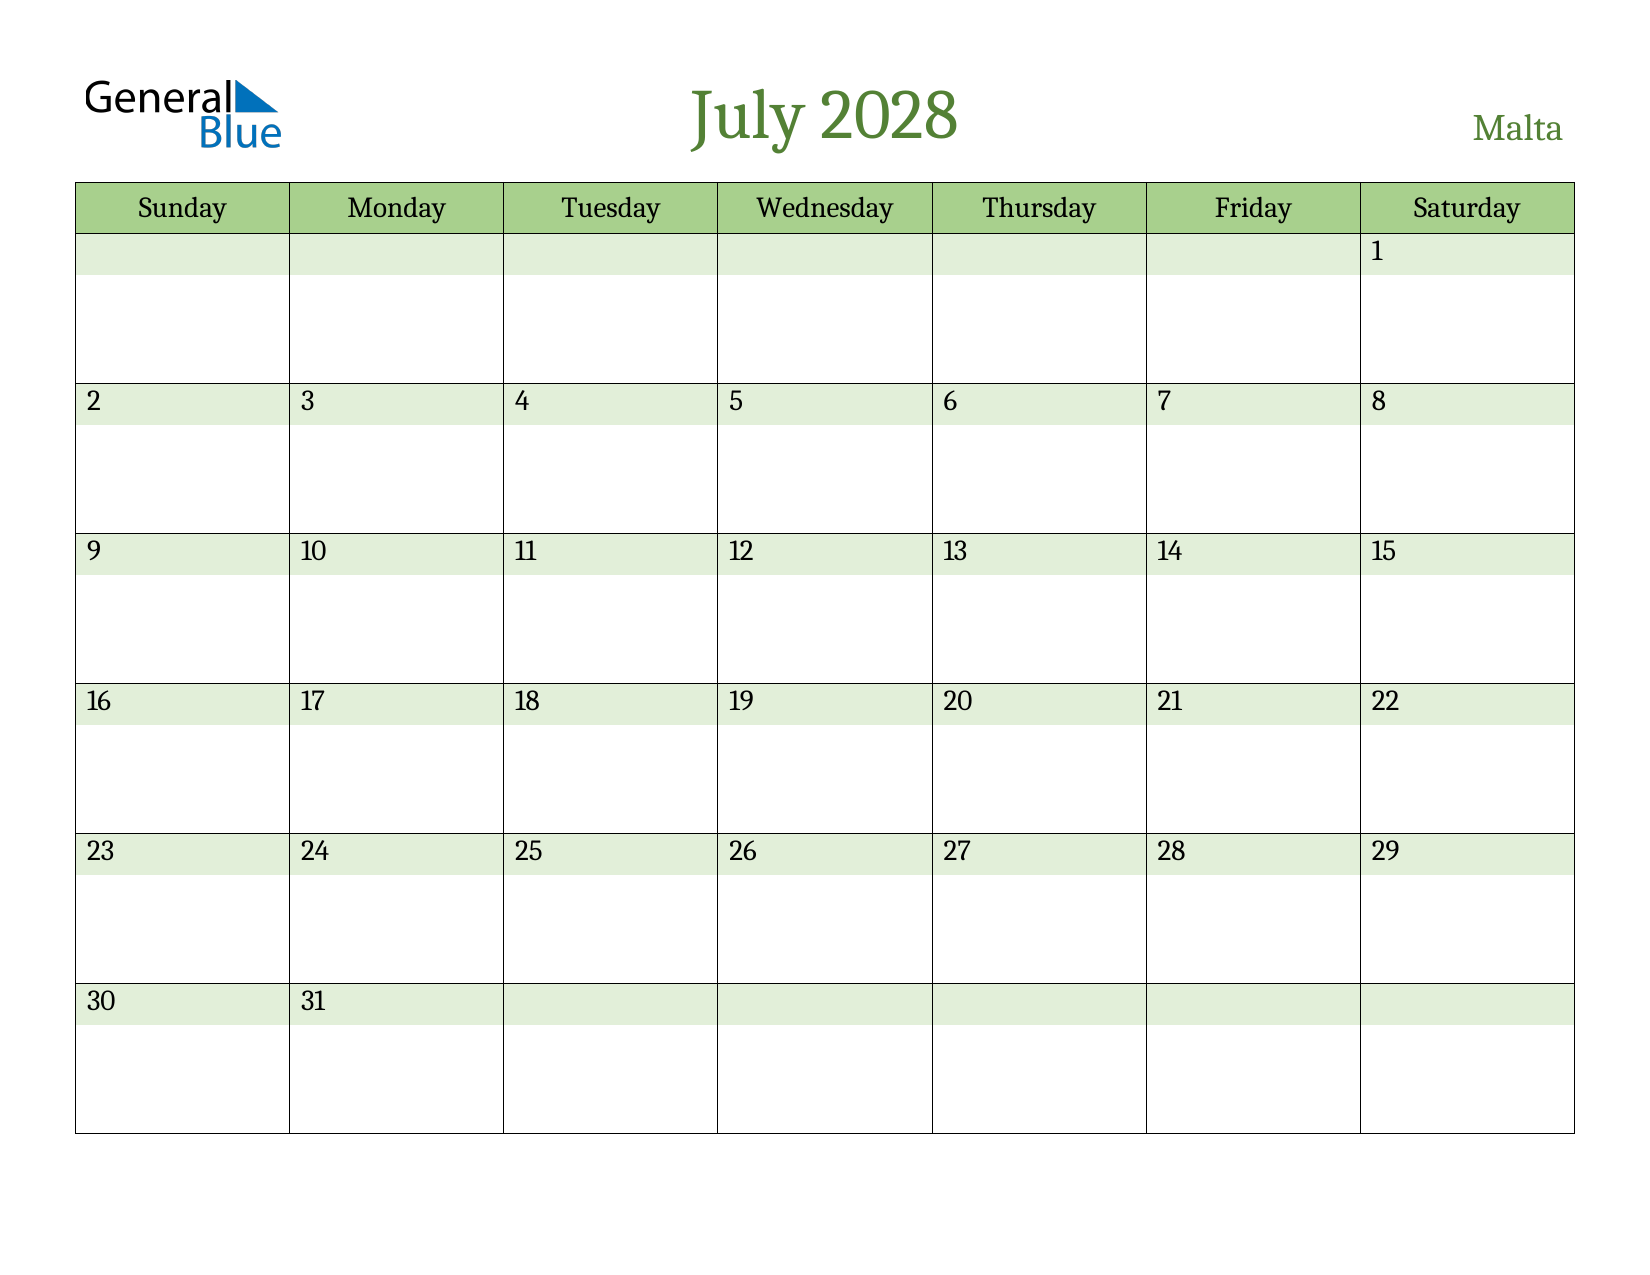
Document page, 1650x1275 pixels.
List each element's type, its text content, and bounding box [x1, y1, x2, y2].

table_cell 8 [1361, 384, 1574, 425]
table_cell [718, 1025, 932, 1133]
table_cell 14 [1147, 534, 1360, 575]
table_cell [1147, 275, 1360, 383]
table_cell 7 [1147, 384, 1360, 425]
table_cell [504, 1025, 717, 1133]
table_cell 19 [718, 684, 932, 725]
table_cell 12 [718, 534, 932, 575]
table_cell [933, 984, 1146, 1025]
table_cell [933, 1025, 1146, 1133]
table_cell 25 [504, 834, 717, 875]
table_cell [1147, 234, 1360, 275]
table_cell [933, 425, 1146, 533]
table_cell [1147, 875, 1360, 983]
table_cell [933, 275, 1146, 383]
table_cell 24 [290, 834, 503, 875]
table_cell [76, 725, 289, 833]
table_cell [504, 425, 717, 533]
table_cell [718, 575, 932, 683]
table_cell [504, 575, 717, 683]
table_cell [504, 875, 717, 983]
table_cell [1361, 275, 1574, 383]
table_cell [1361, 425, 1574, 533]
table_cell 22 [1361, 684, 1574, 725]
table_cell [1361, 875, 1574, 983]
table_cell 17 [290, 684, 503, 725]
table_cell 27 [933, 834, 1146, 875]
table_cell [76, 234, 289, 275]
table_cell [290, 1025, 503, 1133]
table_cell [504, 234, 717, 275]
table_cell [1147, 425, 1360, 533]
table_cell 18 [504, 684, 717, 725]
table_cell 28 [1147, 834, 1360, 875]
table_cell [290, 875, 503, 983]
table_cell [76, 425, 289, 533]
table_cell [290, 234, 503, 275]
table_cell 5 [718, 384, 932, 425]
table_header Malta [1146, 75, 1574, 182]
table_cell 2 [76, 384, 289, 425]
table_cell [76, 275, 289, 383]
table_cell [1147, 575, 1360, 683]
table_cell [290, 425, 503, 533]
table_cell Monday [290, 183, 503, 233]
table_cell 23 [76, 834, 289, 875]
table_cell 31 [290, 984, 503, 1025]
table_cell [504, 984, 717, 1025]
table_cell [933, 725, 1146, 833]
table_cell [718, 234, 932, 275]
table_cell 30 [76, 984, 289, 1025]
table_cell [933, 234, 1146, 275]
table_cell [718, 425, 932, 533]
table_cell 3 [290, 384, 503, 425]
table_cell [933, 575, 1146, 683]
table_cell 15 [1361, 534, 1574, 575]
table_header [76, 75, 503, 182]
table_cell [718, 725, 932, 833]
table_cell [933, 875, 1146, 983]
table_cell [1147, 1025, 1360, 1133]
table_cell [290, 275, 503, 383]
table_cell [1147, 984, 1360, 1025]
table_cell [1361, 575, 1574, 683]
table_cell Tuesday [504, 183, 717, 233]
table_cell 16 [76, 684, 289, 725]
table_cell [290, 725, 503, 833]
table_cell [718, 984, 932, 1025]
table_cell [1361, 1025, 1574, 1133]
table_cell [718, 275, 932, 383]
table_cell [504, 725, 717, 833]
table_cell [1361, 984, 1574, 1025]
picture [86, 80, 281, 148]
table_cell 4 [504, 384, 717, 425]
table_cell [718, 875, 932, 983]
table_cell 9 [76, 534, 289, 575]
table_cell 13 [933, 534, 1146, 575]
table_cell 11 [504, 534, 717, 575]
table_cell 21 [1147, 684, 1360, 725]
table_cell 20 [933, 684, 1146, 725]
table_cell [76, 1025, 289, 1133]
table_cell 10 [290, 534, 503, 575]
table_cell 26 [718, 834, 932, 875]
table_cell Friday [1147, 183, 1360, 233]
table_cell 6 [933, 384, 1146, 425]
table_cell 1 [1361, 234, 1574, 275]
table_header July 2028 [504, 75, 1146, 182]
table_cell Saturday [1361, 183, 1574, 233]
table_cell [290, 575, 503, 683]
table_cell 29 [1361, 834, 1574, 875]
table_cell Wednesday [718, 183, 932, 233]
table_cell Sunday [76, 183, 289, 233]
table_cell [1147, 725, 1360, 833]
table_cell [76, 875, 289, 983]
table_cell [1361, 725, 1574, 833]
table_cell [504, 275, 717, 383]
table_cell [76, 575, 289, 683]
table_cell Thursday [933, 183, 1146, 233]
